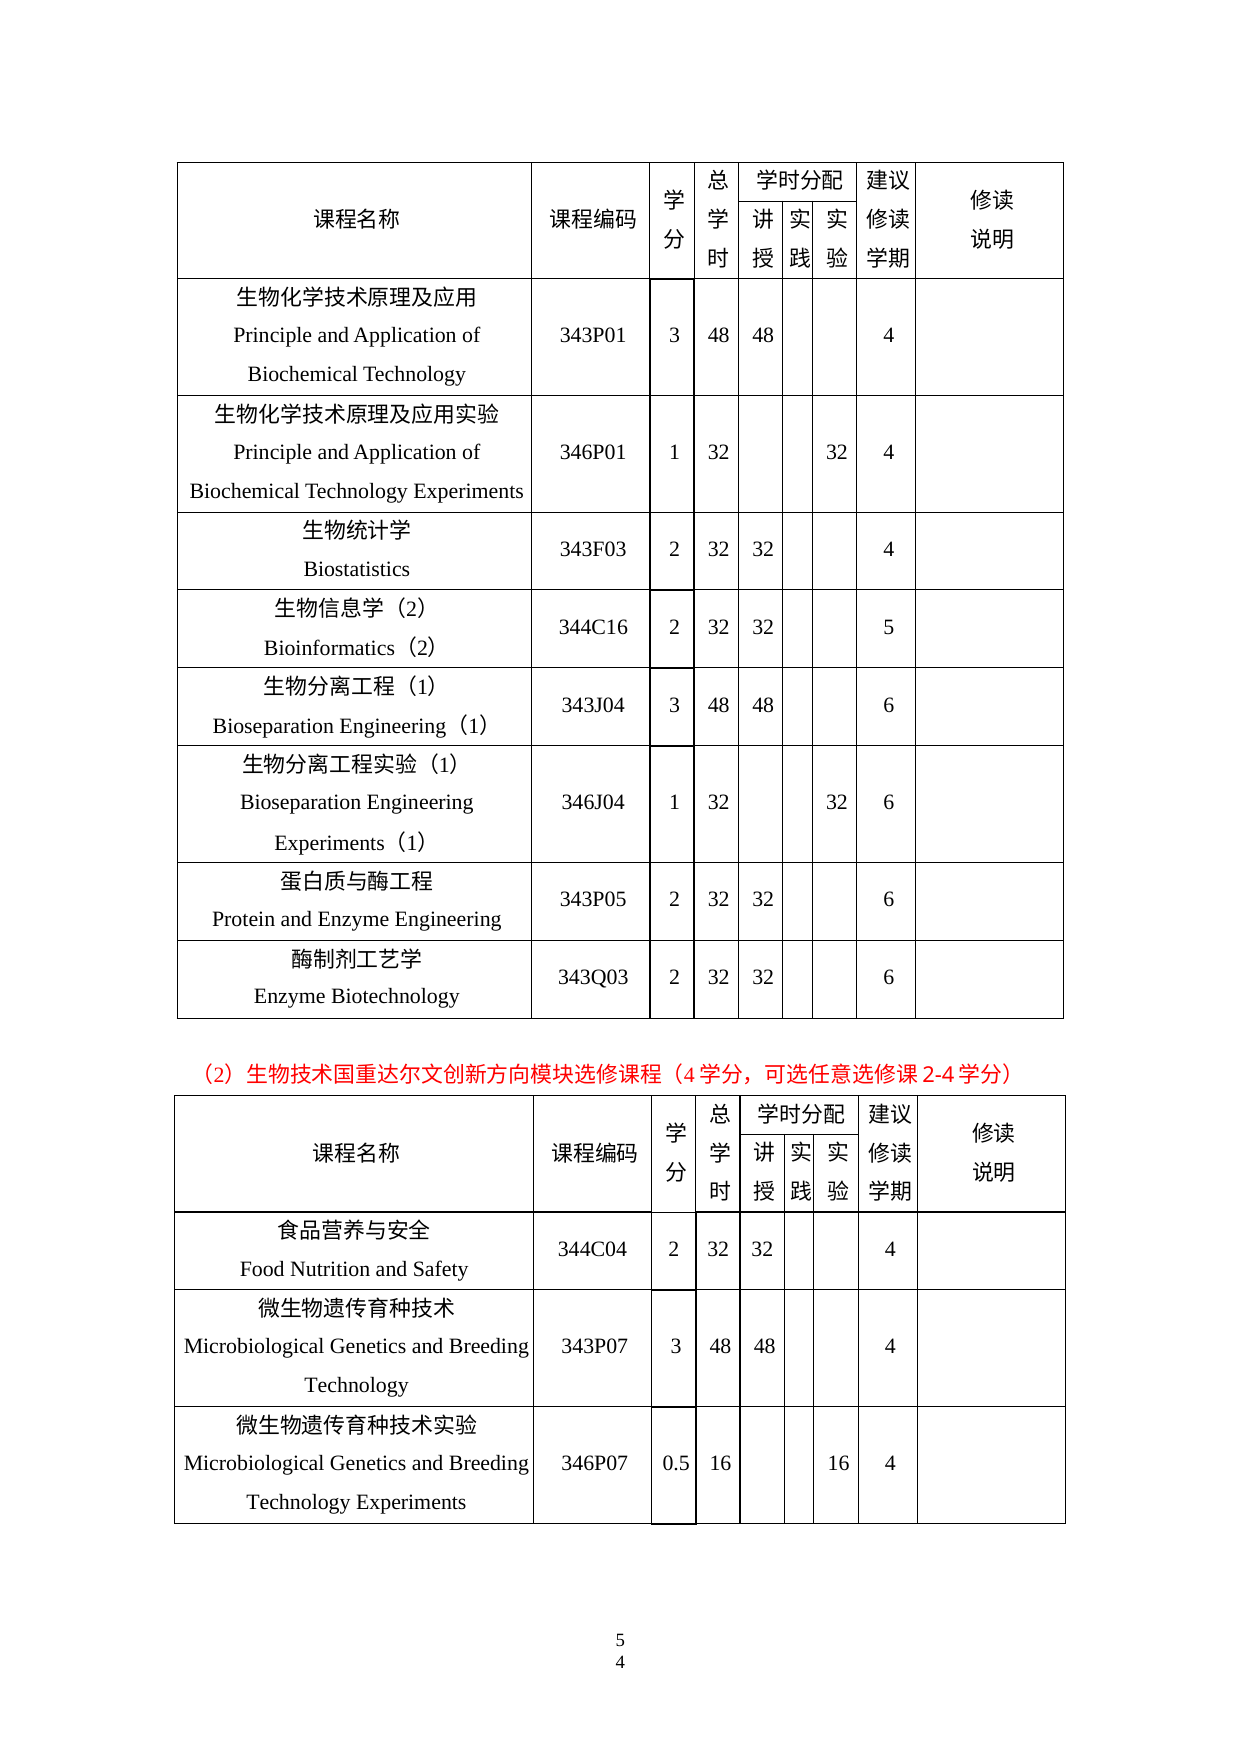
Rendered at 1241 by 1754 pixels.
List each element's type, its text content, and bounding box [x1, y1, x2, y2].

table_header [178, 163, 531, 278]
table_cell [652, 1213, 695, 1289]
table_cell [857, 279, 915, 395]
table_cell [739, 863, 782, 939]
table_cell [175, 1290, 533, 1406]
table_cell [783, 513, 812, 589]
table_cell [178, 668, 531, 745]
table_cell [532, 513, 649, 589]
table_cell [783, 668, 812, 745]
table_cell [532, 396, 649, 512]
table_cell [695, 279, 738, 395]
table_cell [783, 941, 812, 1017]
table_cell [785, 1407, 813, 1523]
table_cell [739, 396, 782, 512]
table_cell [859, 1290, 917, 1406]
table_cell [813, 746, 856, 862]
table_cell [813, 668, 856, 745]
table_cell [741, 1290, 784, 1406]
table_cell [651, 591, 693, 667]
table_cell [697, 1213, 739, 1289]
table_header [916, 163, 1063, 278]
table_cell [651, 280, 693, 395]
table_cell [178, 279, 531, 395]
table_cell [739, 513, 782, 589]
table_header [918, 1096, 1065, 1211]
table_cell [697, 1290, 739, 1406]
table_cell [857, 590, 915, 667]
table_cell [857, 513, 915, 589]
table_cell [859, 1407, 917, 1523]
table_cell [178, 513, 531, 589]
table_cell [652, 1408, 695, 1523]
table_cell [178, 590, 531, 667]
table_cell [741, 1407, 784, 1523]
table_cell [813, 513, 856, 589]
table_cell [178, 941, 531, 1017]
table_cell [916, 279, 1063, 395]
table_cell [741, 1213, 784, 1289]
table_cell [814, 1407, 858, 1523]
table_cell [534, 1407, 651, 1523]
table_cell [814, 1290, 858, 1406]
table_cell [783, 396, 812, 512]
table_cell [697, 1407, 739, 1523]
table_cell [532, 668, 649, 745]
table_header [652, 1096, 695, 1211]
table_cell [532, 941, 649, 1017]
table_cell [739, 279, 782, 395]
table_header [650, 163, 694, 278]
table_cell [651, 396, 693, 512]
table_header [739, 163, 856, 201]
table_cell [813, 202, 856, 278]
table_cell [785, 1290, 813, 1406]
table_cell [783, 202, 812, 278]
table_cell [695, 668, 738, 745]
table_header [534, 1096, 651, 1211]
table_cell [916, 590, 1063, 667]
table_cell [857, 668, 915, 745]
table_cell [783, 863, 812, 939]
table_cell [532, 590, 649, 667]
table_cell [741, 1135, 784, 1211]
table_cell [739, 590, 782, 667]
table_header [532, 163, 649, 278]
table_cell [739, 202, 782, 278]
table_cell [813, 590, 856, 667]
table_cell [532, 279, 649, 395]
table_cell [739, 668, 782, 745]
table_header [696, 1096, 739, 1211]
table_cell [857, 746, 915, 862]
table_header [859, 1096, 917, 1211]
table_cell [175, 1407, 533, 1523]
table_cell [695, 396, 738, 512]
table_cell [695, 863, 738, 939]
text （2）生物技术国重达尔文创新方向模块选修课程（4学分，可选任意选修课2-4学分） [148, 1056, 1093, 1089]
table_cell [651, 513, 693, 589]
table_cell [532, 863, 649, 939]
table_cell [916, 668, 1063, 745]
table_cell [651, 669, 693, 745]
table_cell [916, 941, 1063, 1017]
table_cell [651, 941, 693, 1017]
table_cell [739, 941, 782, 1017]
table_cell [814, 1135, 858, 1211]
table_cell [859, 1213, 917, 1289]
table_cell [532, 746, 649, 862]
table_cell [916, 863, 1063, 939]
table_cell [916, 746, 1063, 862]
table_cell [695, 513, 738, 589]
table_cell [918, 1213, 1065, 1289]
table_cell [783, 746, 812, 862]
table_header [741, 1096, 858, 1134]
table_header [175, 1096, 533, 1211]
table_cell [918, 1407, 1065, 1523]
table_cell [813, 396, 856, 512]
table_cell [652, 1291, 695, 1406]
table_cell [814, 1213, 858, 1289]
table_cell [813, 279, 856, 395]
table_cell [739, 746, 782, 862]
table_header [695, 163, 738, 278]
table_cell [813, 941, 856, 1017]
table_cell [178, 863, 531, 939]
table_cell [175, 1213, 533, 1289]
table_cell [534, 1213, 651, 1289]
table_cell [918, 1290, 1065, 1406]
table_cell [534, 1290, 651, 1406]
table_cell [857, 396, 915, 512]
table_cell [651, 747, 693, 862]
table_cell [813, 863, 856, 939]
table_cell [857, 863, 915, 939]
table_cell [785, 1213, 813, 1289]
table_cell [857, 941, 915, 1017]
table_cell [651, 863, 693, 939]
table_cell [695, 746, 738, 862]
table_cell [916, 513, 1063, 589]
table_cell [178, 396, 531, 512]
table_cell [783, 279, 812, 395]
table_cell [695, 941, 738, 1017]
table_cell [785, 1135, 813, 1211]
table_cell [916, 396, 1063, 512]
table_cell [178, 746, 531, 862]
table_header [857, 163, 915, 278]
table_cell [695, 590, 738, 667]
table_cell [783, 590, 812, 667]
